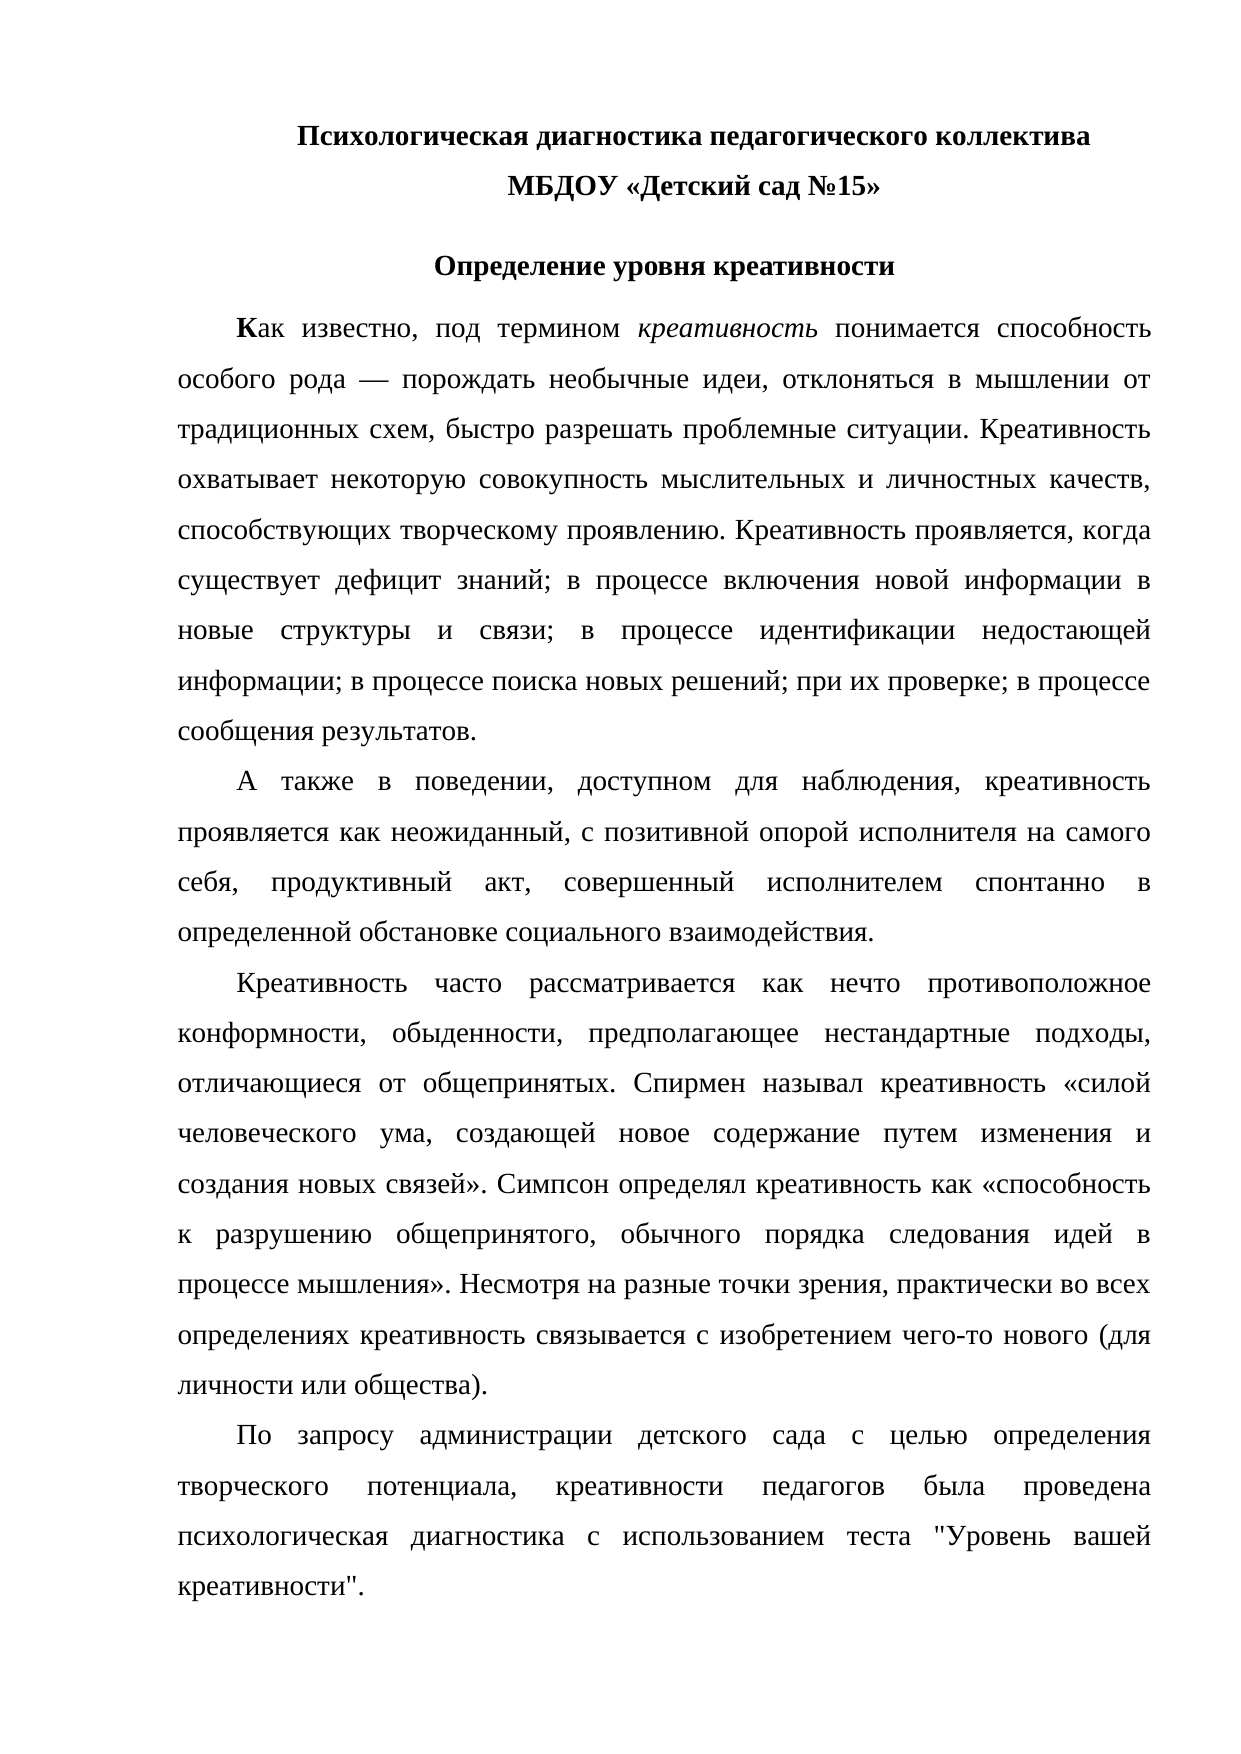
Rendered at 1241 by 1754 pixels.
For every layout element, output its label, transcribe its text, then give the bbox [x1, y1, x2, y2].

text МБДОУ «Детский сад №15» [177, 168, 1152, 202]
subtitle Определение уровня креативности [177, 248, 1152, 281]
text Психологическая диагностика педагогического коллектива [177, 118, 1152, 152]
text Как известно, под термином креативность понимается способность особого рода — порождать необычные идеи, отклоняться в мышлении от традиционных схем, быстро разрешать проблемные ситуации. Креативность охватывает некоторую совокупность мыслительных и личностных качеств, способствующих творческому проявлению. Креативность проявляется, когда существует дефицит знаний; в процессе включения новой информации в новые структуры и связи; в процессе идентификации недостающей информации; в процессе поиска новых решений; при их проверке; в процессе сообщения результатов. [177, 311, 1152, 747]
text А также в поведении, доступном для наблюдения, креативность проявляется как неожиданный, с позитивной опорой исполнителя на самого себя, продуктивный акт, совершенный исполнителем спонтанно в определенной обстановке социального взаимодействия. [177, 763, 1152, 948]
text По запросу администрации детского сада с целью определения творческого потенциала, креативности педагогов была проведена психологическая диагностика с использованием теста "Уровень вашей креативности". [177, 1417, 1152, 1602]
text Креативность часто рассматривается как нечто противоположное конформности, обыденности, предполагающее нестандартные подходы, отличающиеся от общепринятых. Спирмен называл креативность «силой человеческого ума, создающей новое содержание путем изменения и создания новых связей». Симпсон определял креативность как «способность к разрушению общепринятого, обычного порядка следования идей в процессе мышления». Несмотря на разные точки зрения, практически во всех определениях креативность связывается с изобретением чего-то нового (для личности или общества). [177, 965, 1152, 1401]
